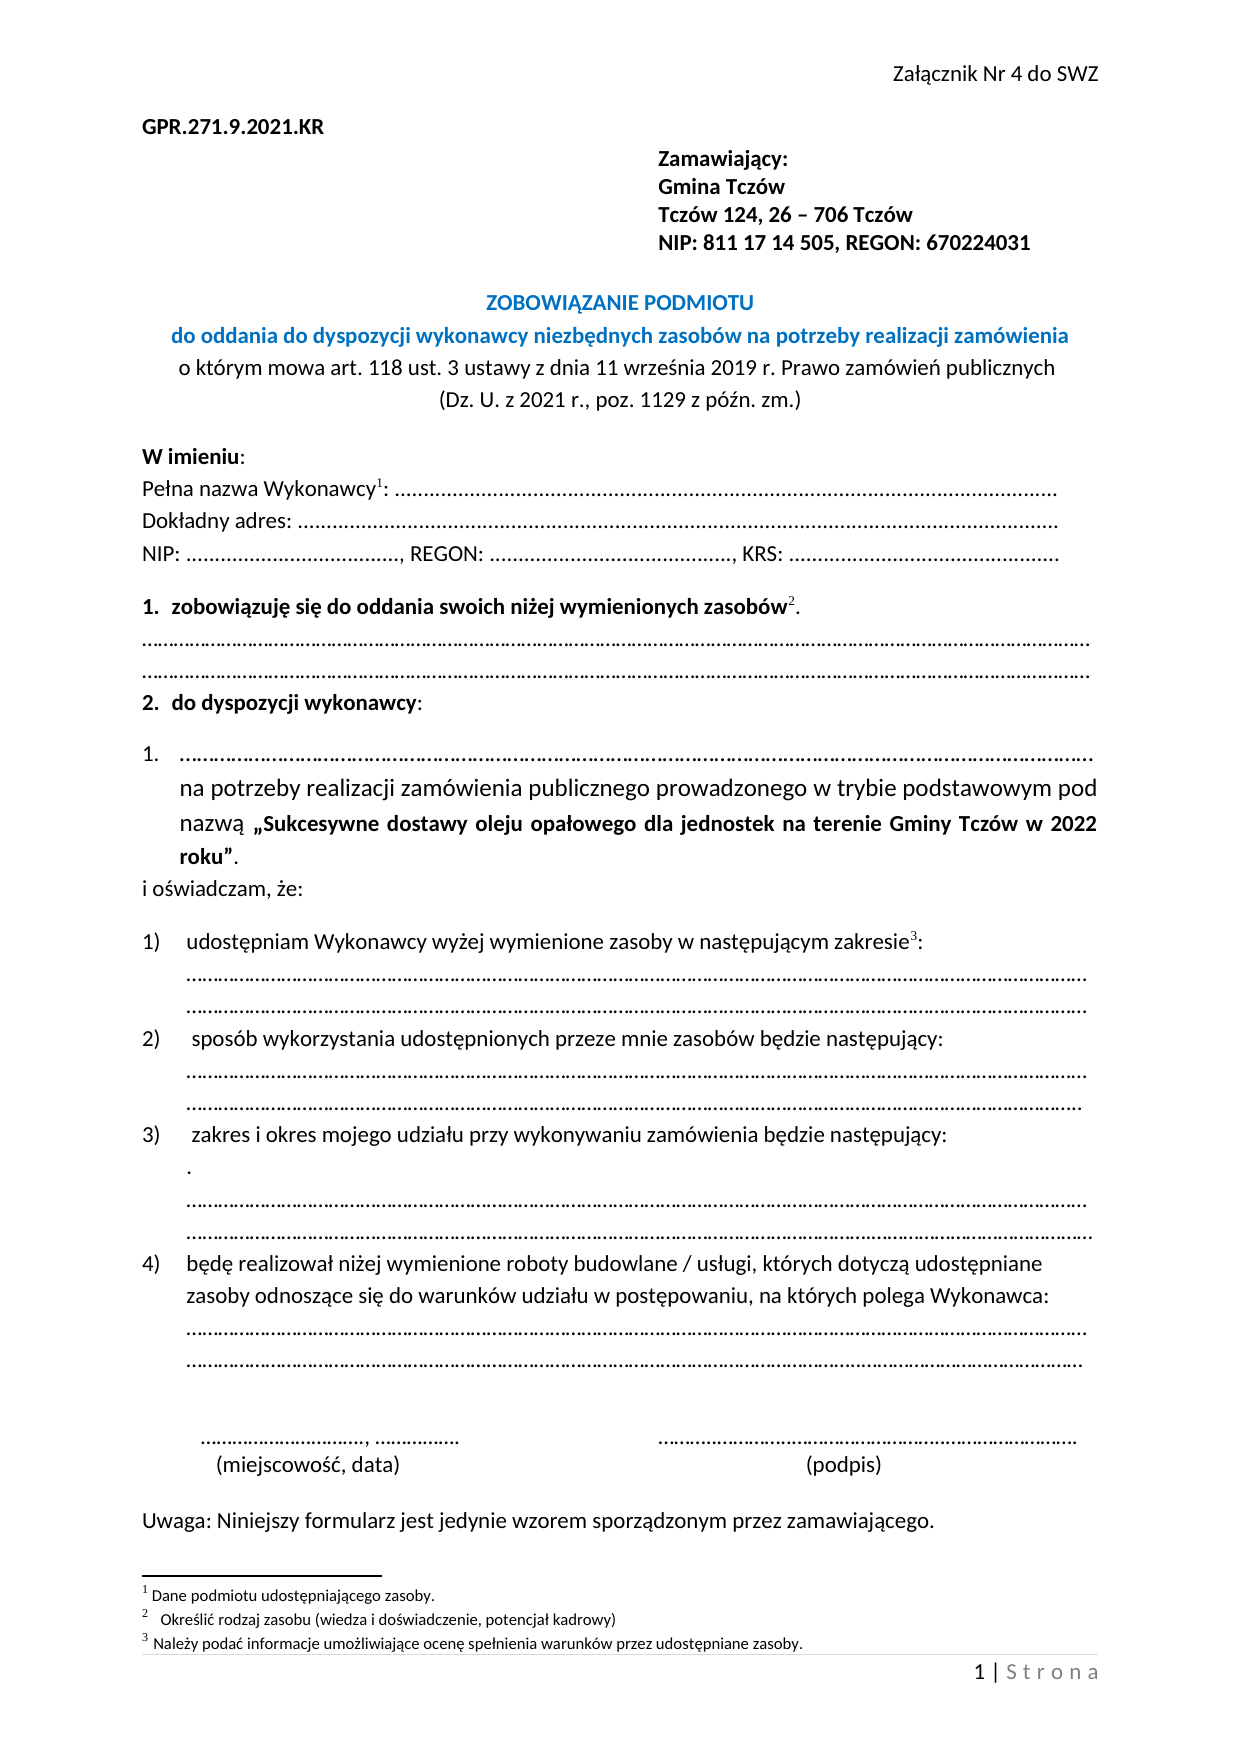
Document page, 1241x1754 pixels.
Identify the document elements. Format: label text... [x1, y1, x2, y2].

text Załącznik Nr 4 do SWZ [142, 59, 1098, 87]
text Uwaga: Niniejszy formularz jest jedynie wzorem sporządzonym przez zamawiającego. [142, 1507, 1128, 1534]
list zakres i okres mojego udziału przy wykonywaniu zamówienia będzie następujący: [142, 1120, 1098, 1148]
list do dyspozycji wykonawcy: [142, 688, 1098, 716]
text Dokładny adres: .................................................................................................................................... [142, 507, 1098, 535]
text Tczów 124, 26 – 706 Tczów [584, 200, 1098, 228]
subtitle do oddania do dyspozycji wykonawcy niezbędnych zasobów na potrzeby realizacji zamówienia [142, 321, 1098, 349]
text Gmina Tczów [584, 172, 1098, 200]
list ……………………………………………………………………………………………………………………………………………na potrzeby realizacji zamówienia publicznego prowadzonego w trybie podstawowym pod nazwą „Sukcesywne dostawy oleju opałowego dla jednostek na terenie Gminy Tczów w 2022 roku”. [142, 737, 1098, 870]
list zobowiązuję się do oddania swoich niżej wymienionych zasobów. [142, 592, 1098, 620]
list udostępniam Wykonawcy wyżej wymienione zasoby w następującym zakresie: [142, 927, 1098, 955]
list .………………………………………………………………………………………………………………………………………………………………………………………………………………………………………………………………………….…………………………………… [186, 1152, 1098, 1245]
text GPR.271.9.2021.KR [142, 112, 1098, 140]
text NIP: 811 17 14 505, REGON: 670224031 [584, 228, 1098, 256]
list sposób wykorzystania udostępnionych przeze mnie zasobów będzie następujący: [142, 1024, 1098, 1052]
text Pełna nazwa Wykonawcy: ................................................................................................................... [142, 474, 1098, 502]
text i oświadczam, że: [142, 874, 1128, 902]
list ……………………………………………………………………………………………………………………………………………………………………………………………………………………………………………………………………………………………………………………………… [142, 624, 1098, 684]
list ……………………………………………………………………………………………………………………………………………………………………………………………………………………………………………………………………………………………………………… [186, 959, 1098, 1019]
list będę realizował niżej wymienione roboty budowlane / usługi, których dotyczą udostępniane zasoby odnoszące się do warunków udziału w postępowaniu, na których polega Wykonawca: [142, 1249, 1098, 1309]
text NIP: ....................................., REGON: .........................................., KRS: ............................................... [142, 539, 1098, 567]
list ………………………………………………………………………………………………………………………………………………………………………………………………………………………………………………………………………..…………………………………… [186, 1313, 1098, 1374]
text o którym mowa art. 118 ust. 3 ustawy z dnia 11 września 2019 r. Prawo zamówień publicznych (Dz. U. z 2021 r., poz. 1129 z późn. zm.) [142, 353, 1098, 413]
text Zamawiający: [584, 144, 1098, 172]
text …………………………., ……………. ………..…………..………………………..……………………. (miejscowość, data) (podpis) [142, 1422, 1128, 1478]
text W imieniu: [142, 442, 1098, 470]
subtitle ZOBOWIĄZANIE PODMIOTU [142, 288, 1098, 317]
list …………………………………………………………………………………………………………………………………………………………………………………………………………………………………………………………………………………………………………….. [186, 1056, 1098, 1116]
